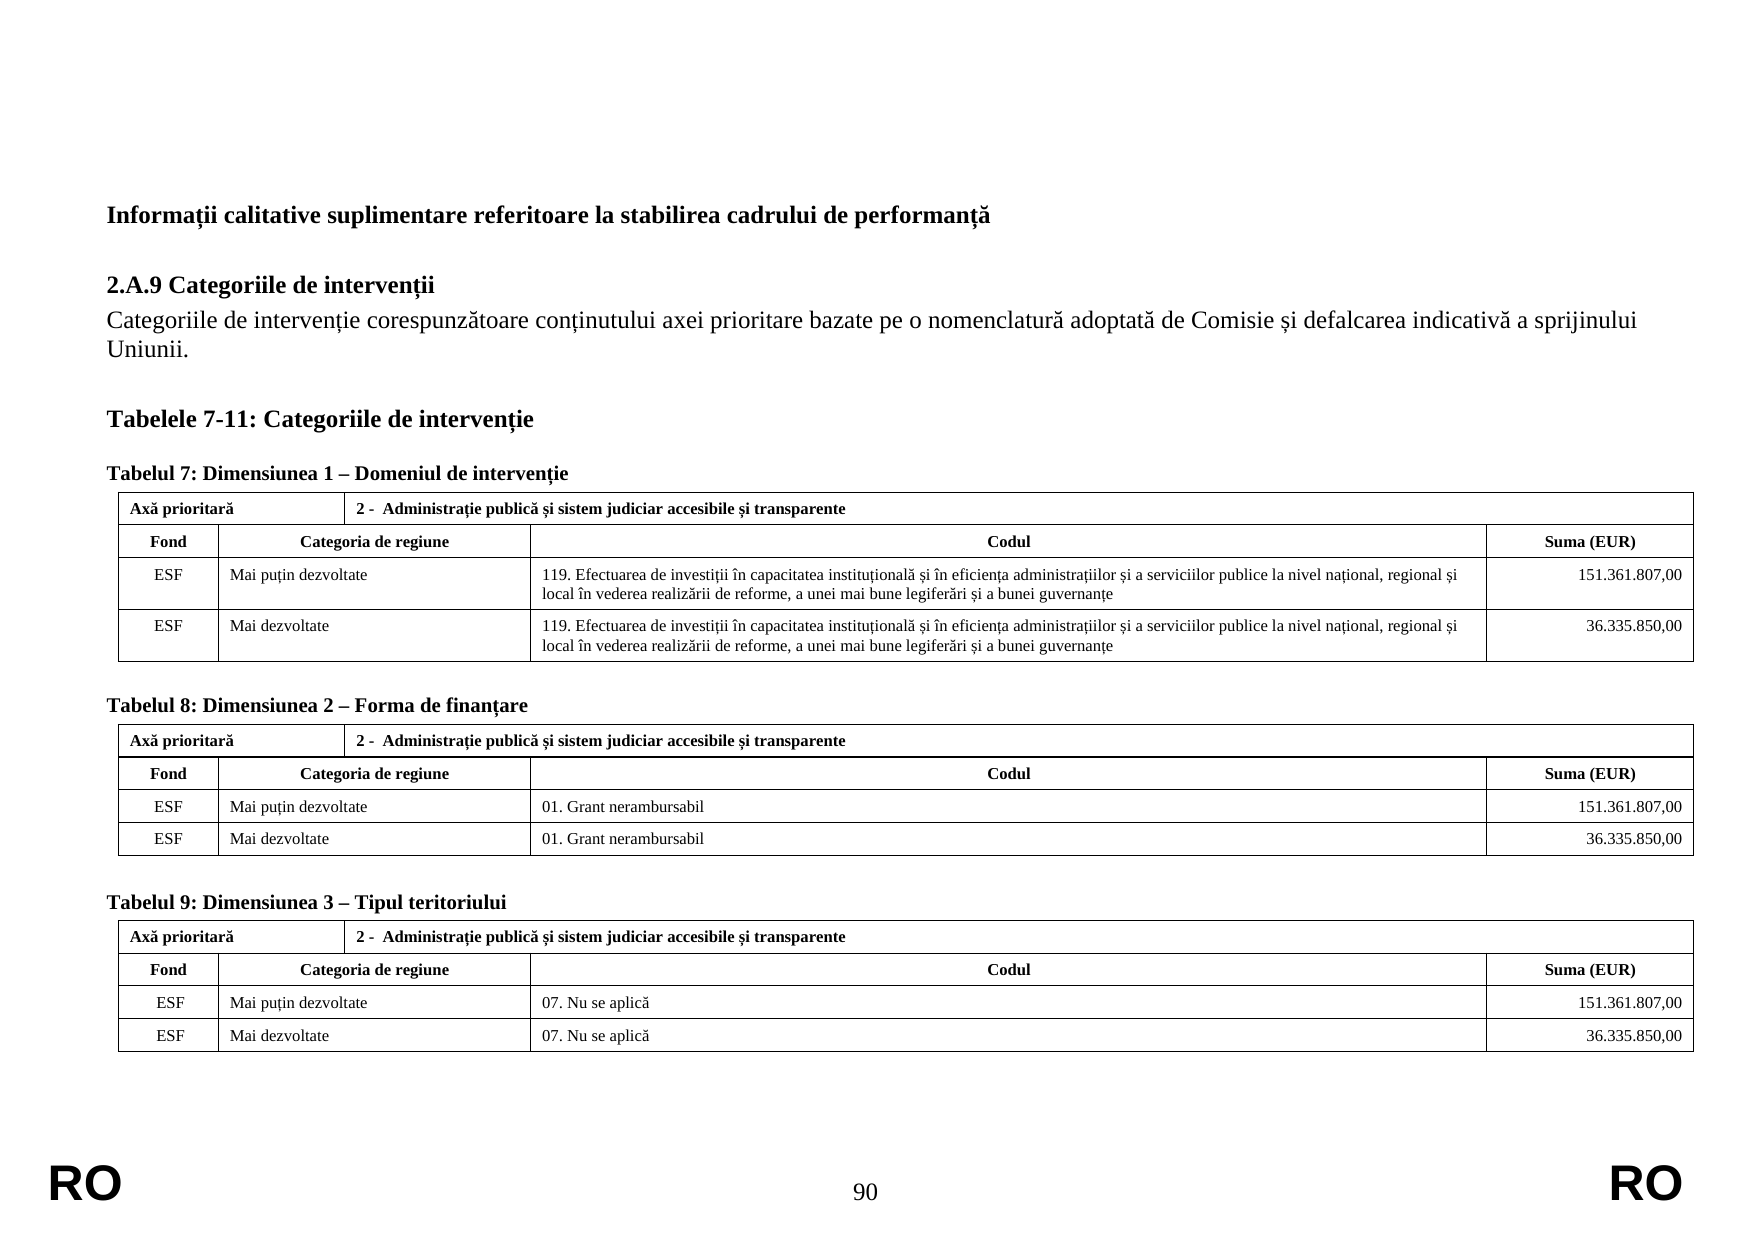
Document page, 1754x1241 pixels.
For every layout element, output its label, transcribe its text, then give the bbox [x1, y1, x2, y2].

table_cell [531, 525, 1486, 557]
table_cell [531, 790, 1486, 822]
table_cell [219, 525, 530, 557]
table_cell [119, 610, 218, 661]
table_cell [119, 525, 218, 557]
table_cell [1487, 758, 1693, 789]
text Tabelul 7: Dimensiunea 1 – Domeniul de intervenție [106, 461, 1647, 485]
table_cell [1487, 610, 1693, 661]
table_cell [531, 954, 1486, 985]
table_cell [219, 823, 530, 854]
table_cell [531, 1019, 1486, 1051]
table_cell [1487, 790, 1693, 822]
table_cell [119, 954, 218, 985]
text Informații calitative suplimentare referitoare la stabilirea cadrului de performanță [106, 200, 1647, 229]
text Tabelele 7-11: Categoriile de intervenție [106, 404, 1647, 432]
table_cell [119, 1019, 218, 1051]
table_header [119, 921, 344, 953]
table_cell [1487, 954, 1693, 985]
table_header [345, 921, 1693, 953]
text Categoriile de intervenție corespunzătoare conținutului axei prioritare bazate pe o nomenclatură adoptată de Comisie și defalcarea indicativă a sprijinului Uniunii. [106, 305, 1647, 362]
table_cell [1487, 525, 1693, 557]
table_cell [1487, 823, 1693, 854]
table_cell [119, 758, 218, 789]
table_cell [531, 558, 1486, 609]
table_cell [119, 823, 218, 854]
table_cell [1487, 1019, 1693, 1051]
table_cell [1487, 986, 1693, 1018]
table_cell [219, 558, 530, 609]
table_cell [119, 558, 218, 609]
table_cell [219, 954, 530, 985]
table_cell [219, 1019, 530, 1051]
text Tabelul 9: Dimensiunea 3 – Tipul teritoriului [106, 890, 1647, 914]
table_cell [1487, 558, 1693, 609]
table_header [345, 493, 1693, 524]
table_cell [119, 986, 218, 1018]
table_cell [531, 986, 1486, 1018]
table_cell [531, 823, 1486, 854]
subtitle 2.A.9 Categoriile de intervenții [106, 270, 1647, 299]
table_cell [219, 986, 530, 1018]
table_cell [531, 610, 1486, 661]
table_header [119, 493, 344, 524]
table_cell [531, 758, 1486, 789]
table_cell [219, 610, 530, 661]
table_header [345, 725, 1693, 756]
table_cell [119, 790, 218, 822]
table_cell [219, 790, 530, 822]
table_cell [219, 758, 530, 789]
text Tabelul 8: Dimensiunea 2 – Forma de finanțare [106, 693, 1647, 717]
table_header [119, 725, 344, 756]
